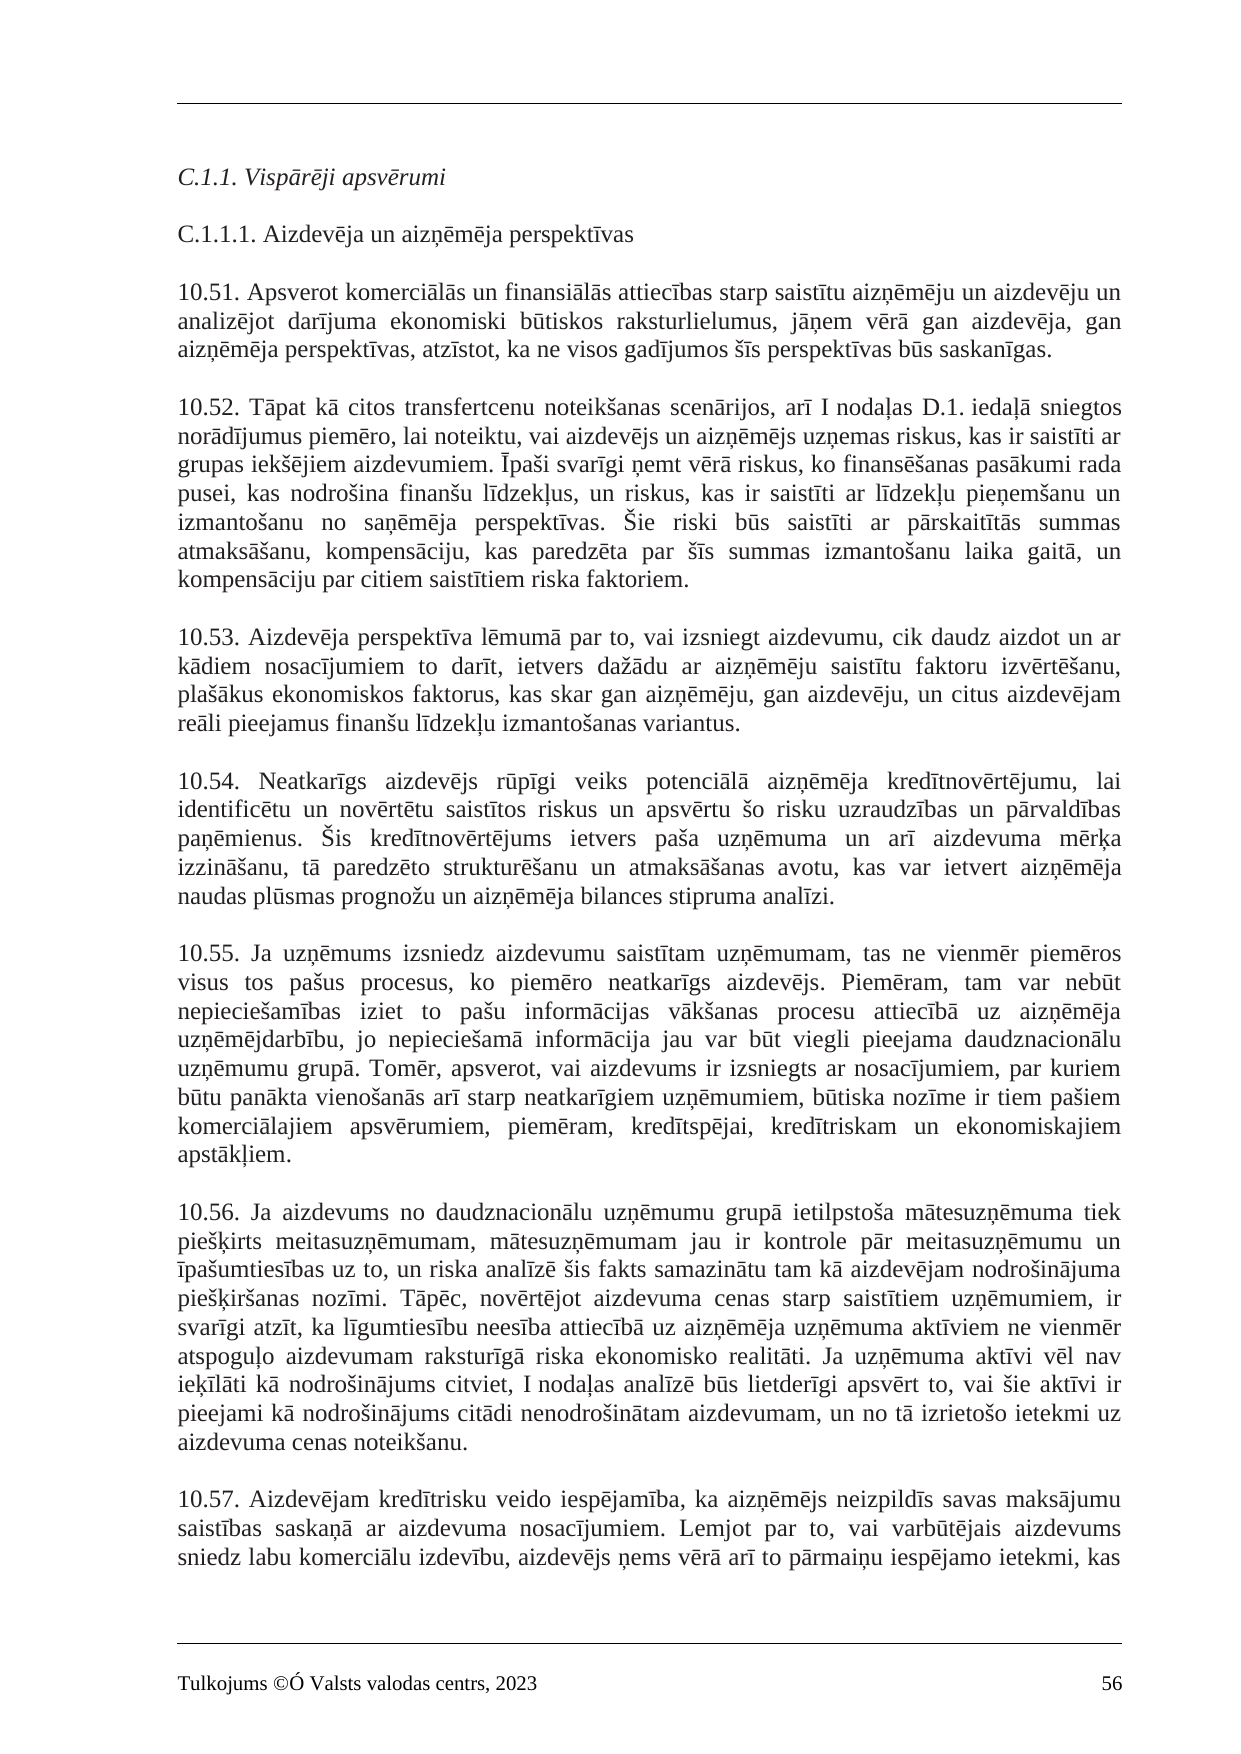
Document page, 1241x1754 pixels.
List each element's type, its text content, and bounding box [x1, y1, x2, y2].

list 10.52. Tāpat kā citos transfertcenu noteikšanas scenārijos, arī I nodaļas D.1. iedaļā sniegtos norādījumus piemēro, lai noteiktu, vai aizdevējs un aizņēmējs uzņemas riskus, kas ir saistīti ar grupas iekšējiem aizdevumiem. Īpaši svarīgi ņemt vērā riskus, ko finansēšanas pasākumi rada pusei, kas nodrošina finanšu līdzekļus, un riskus, kas ir saistīti ar līdzekļu pieņemšanu un izmantošanu no saņēmēja perspektīvas. Šie riski būs saistīti ar pārskaitītās summas atmaksāšanu, kompensāciju, kas paredzēta par šīs summas izmantošanu laika gaitā, un kompensāciju par citiem saistītiem riska faktoriem. [177, 392, 1122, 593]
list 10.56. Ja aizdevums no daudznacionālu uzņēmumu grupā ietilpstoša mātesuzņēmuma tiek piešķirts meitasuzņēmumam, mātesuzņēmumam jau ir kontrole pār meitasuzņēmumu un īpašumtiesības uz to, un riska analīzē šis fakts samazinātu tam kā aizdevējam nodrošinājuma piešķiršanas nozīmi. Tāpēc, novērtējot aizdevuma cenas starp saistītiem uzņēmumiem, ir svarīgi atzīt, ka līgumtiesību neesība attiecībā uz aizņēmēja uzņēmuma aktīviem ne vienmēr atspoguļo aizdevumam raksturīgā riska ekonomisko realitāti. Ja uzņēmuma aktīvi vēl nav ieķīlāti kā nodrošinājums citviet, I nodaļas analīzē būs lietderīgi apsvērt to, vai šie aktīvi ir pieejami kā nodrošinājums citādi nenodrošinātam aizdevumam, un no tā izrietošo ietekmi uz aizdevuma cenas noteikšanu. [177, 1197, 1122, 1456]
list C.1.1. Vispārēji apsvērumi [177, 162, 1122, 191]
list 10.55. Ja uzņēmums izsniedz aizdevumu saistītam uzņēmumam, tas ne vienmēr piemēros visus tos pašus procesus, ko piemēro neatkarīgs aizdevējs. Piemēram, tam var nebūt nepieciešamības iziet to pašu informācijas vākšanas procesu attiecībā uz aizņēmēja uzņēmējdarbību, jo nepieciešamā informācija jau var būt viegli pieejama daudznacionālu uzņēmumu grupā. Tomēr, apsverot, vai aizdevums ir izsniegts ar nosacījumiem, par kuriem būtu panākta vienošanās arī starp neatkarīgiem uzņēmumiem, būtiska nozīme ir tiem pašiem komerciālajiem apsvērumiem, piemēram, kredītspējai, kredītriskam un ekonomiskajiem apstākļiem. [177, 938, 1122, 1168]
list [177, 1484, 1122, 1571]
list 10.51. Apsverot komerciālās un finansiālās attiecības starp saistītu aizņēmēju un aizdevēju un analizējot darījuma ekonomiski būtiskos raksturlielumus, jāņem vērā gan aizdevēja, gan aizņēmēja perspektīvas, atzīstot, ka ne visos gadījumos šīs perspektīvas būs saskanīgas. [177, 277, 1122, 363]
list C.1.1.1. Aizdevēja un aizņēmēja perspektīvas [177, 219, 1122, 248]
list 10.54. Neatkarīgs aizdevējs rūpīgi veiks potenciālā aizņēmēja kredītnovērtējumu, lai identificētu un novērtētu saistītos riskus un apsvērtu šo risku uzraudzības un pārvaldības paņēmienus. Šis kredītnovērtējums ietvers paša uzņēmuma un arī aizdevuma mērķa izzināšanu, tā paredzēto strukturēšanu un atmaksāšanas avotu, kas var ietvert aizņēmēja naudas plūsmas prognožu un aizņēmēja bilances stipruma analīzi. [177, 766, 1122, 909]
list 10.53. Aizdevēja perspektīva lēmumā par to, vai izsniegt aizdevumu, cik daudz aizdot un ar kādiem nosacījumiem to darīt, ietvers dažādu ar aizņēmēju saistītu faktoru izvērtēšanu, plašākus ekonomiskos faktorus, kas skar gan aizņēmēju, gan aizdevēju, un citus aizdevējam reāli pieejamus finanšu līdzekļu izmantošanas variantus. [177, 622, 1122, 737]
